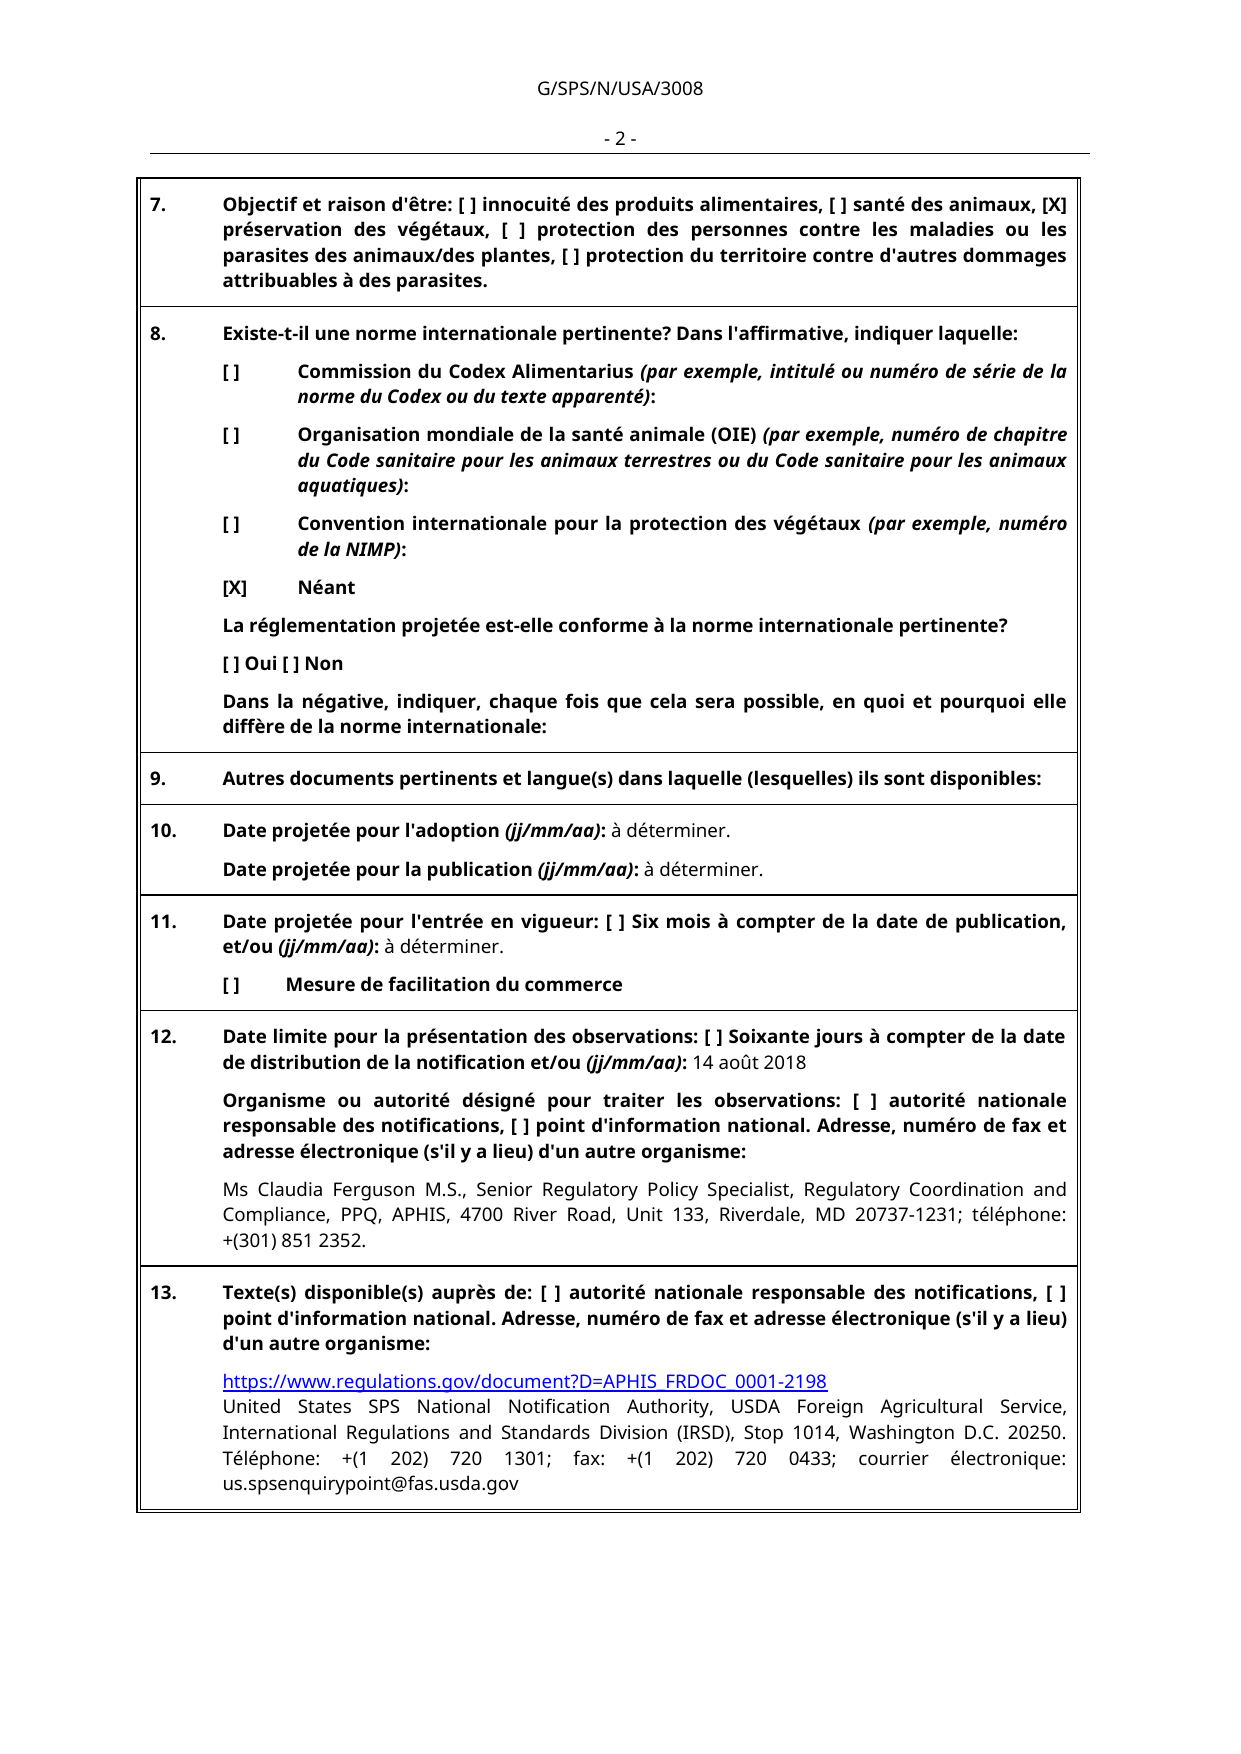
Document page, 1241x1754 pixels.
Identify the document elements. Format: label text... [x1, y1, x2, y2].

table_cell 12. [141, 1011, 211, 1265]
table_cell Date limite pour la présentation des observations: [ ] Soixante jours à compter de la date de distribution de la notification et/ou (jj/mm/aa): 14 août 2018 Organisme ou autorité désigné pour traiter les observations: [ ] autorité nationale responsable des notifications, [ ] point d'information national. Adresse, numéro de fax et adresse électronique (s'il y a lieu) d'un autre organisme: Ms Claudia Ferguson M.S., Senior Regulatory Policy Specialist, Regulatory Coordination and Compliance, PPQ, APHIS, 4700 River Road, Unit 133, Riverdale, MD 20737-1231; téléphone: +(301) 851 2352. [211, 1011, 1077, 1265]
table_cell Date projetée pour l'adoption (jj/mm/aa): à déterminer. Date projetée pour la publication (jj/mm/aa): à déterminer. [211, 805, 1077, 894]
table_cell 11. [141, 896, 211, 1009]
table_cell 10. [141, 805, 211, 894]
table_cell 7. [141, 179, 211, 306]
table_cell Existe-t-il une norme internationale pertinente? Dans l'affirmative, indiquer laquelle: [ ] Commission du Codex Alimentarius (par exemple, intitulé ou numéro de série de la norme du Codex ou du texte apparenté): [ ] Organisation mondiale de la santé animale (OIE) (par exemple, numéro de chapitre du Code sanitaire pour les animaux terrestres ou du Code sanitaire pour les animaux aquatiques): [ ] Convention internationale pour la protection des végétaux (par exemple, numéro de la NIMP): [X] Néant La réglementation projetée est-elle conforme à la norme internationale pertinente? [ ] Oui [ ] Non Dans la négative, indiquer, chaque fois que cela sera possible, en quoi et pourquoi elle diffère de la norme internationale: [211, 307, 1077, 752]
table_cell Objectif et raison d'être: [ ] innocuité des produits alimentaires, [ ] santé des animaux, [X] préservation des végétaux, [ ] protection des personnes contre les maladies ou les parasites des animaux/des plantes, [ ] protection du territoire contre d'autres dommages attribuables à des parasites. [211, 179, 1077, 306]
table_cell Autres documents pertinents et langue(s) dans laquelle (lesquelles) ils sont disponibles: [211, 753, 1077, 804]
table_cell Texte(s) disponible(s) auprès de: [ ] autorité nationale responsable des notifications, [ ] point d'information national. Adresse, numéro de fax et adresse électronique (s'il y a lieu) d'un autre organisme: https://www.regulations.gov/document?D=APHIS_FRDOC_0001-2198 United States SPS National Notification Authority, USDA Foreign Agricultural Service, International Regulations and Standards Division (IRSD), Stop 1014, Washington D.C. 20250. Téléphone: +(1 202) 720 1301; fax: +(1 202) 720 0433; courrier électronique: us.spsenquirypoint@fas.usda.gov [211, 1267, 1077, 1508]
table_cell 13. [141, 1267, 211, 1508]
table_cell 9. [141, 753, 211, 804]
table_cell 8. [141, 307, 211, 752]
table_cell Date projetée pour l'entrée en vigueur: [ ] Six mois à compter de la date de publication, et/ou (jj/mm/aa): à déterminer. [ ] Mesure de facilitation du commerce [211, 896, 1077, 1009]
